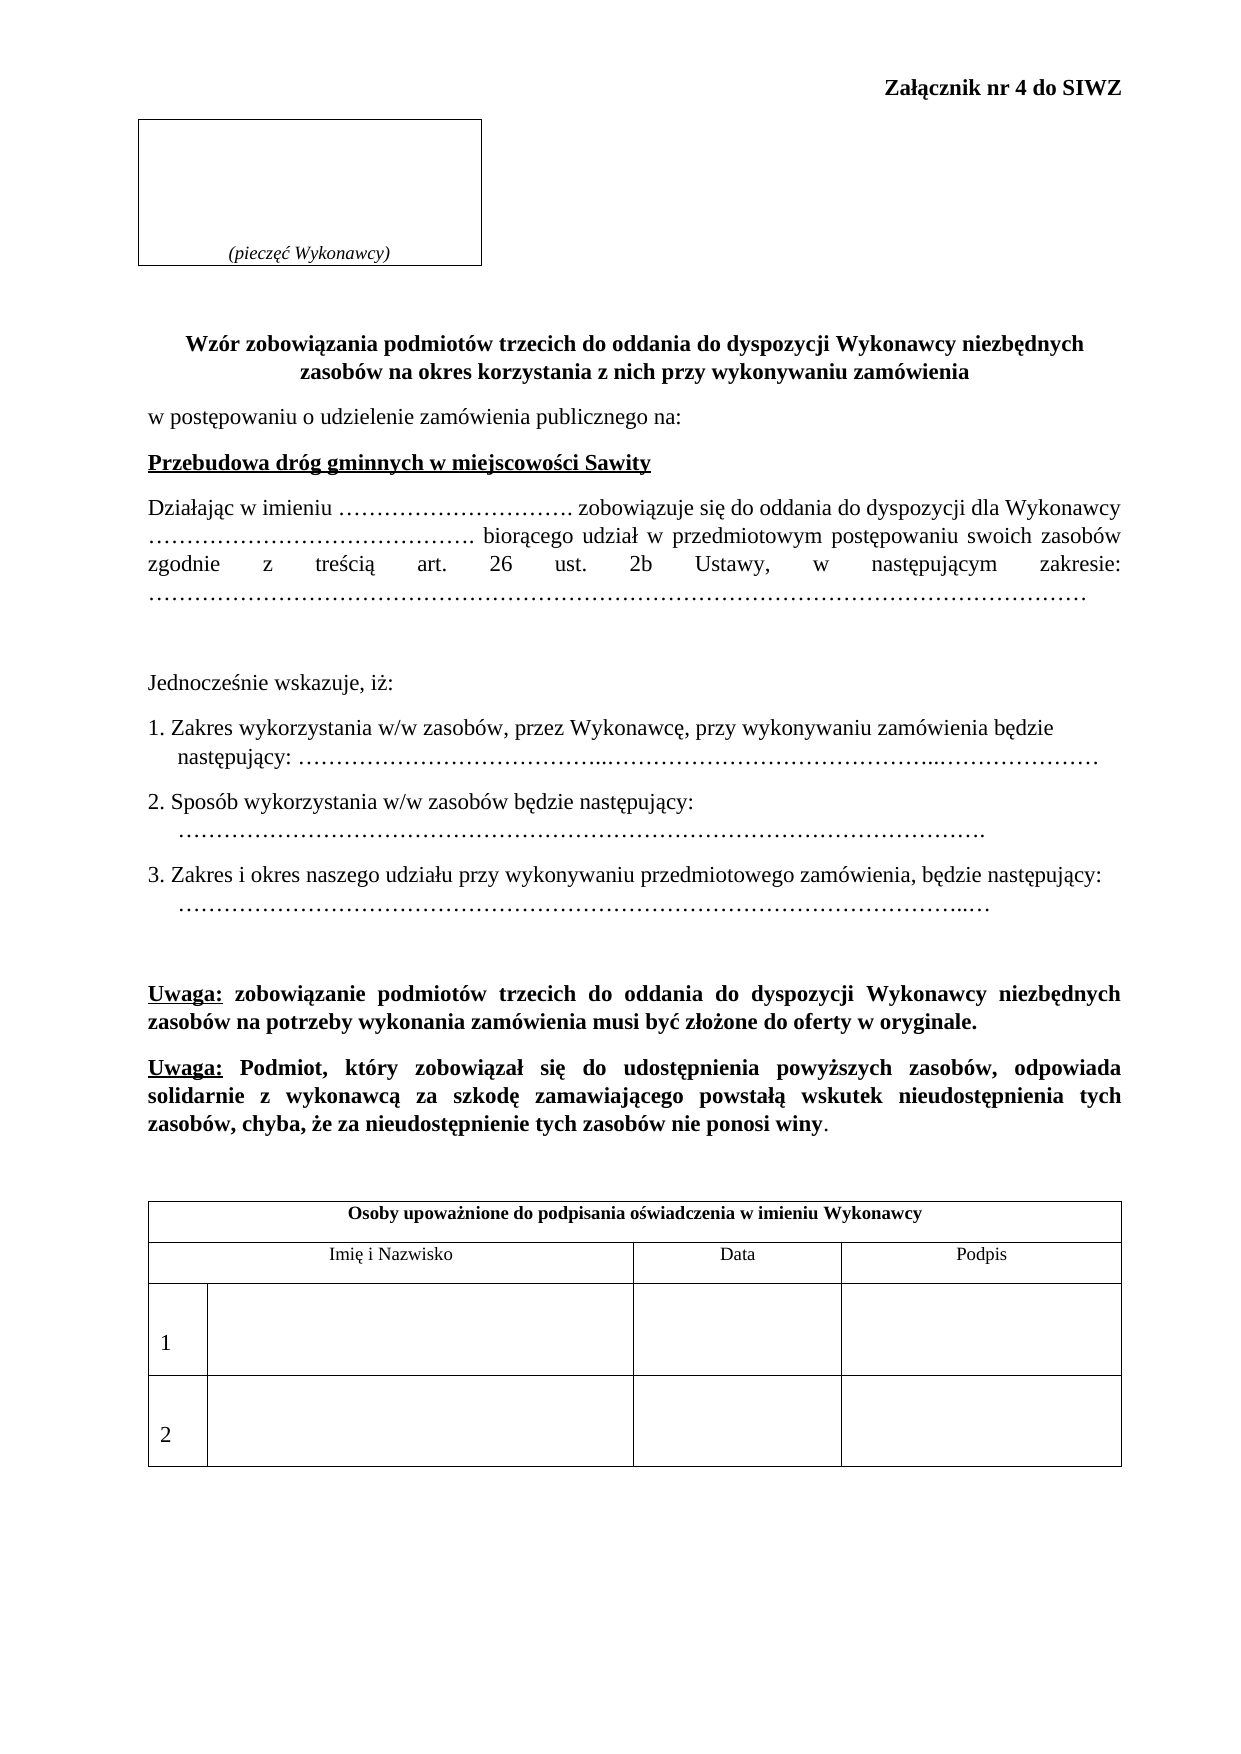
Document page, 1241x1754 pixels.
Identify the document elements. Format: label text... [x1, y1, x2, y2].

text Jednocześnie wskazuje, iż: [148, 669, 1122, 696]
table_cell Imię i Nazwisko [149, 1243, 633, 1283]
text Uwaga: zobowiązanie podmiotów trzecich do oddania do dyspozycji Wykonawcy niezbędnych zasobów na potrzeby wykonania zamówienia musi być złożone do oferty w oryginale. [148, 980, 1122, 1035]
table_cell [842, 1376, 1121, 1466]
text Działając w imieniu …………………………. zobowiązuje się do oddania do dyspozycji dla Wykonawcy ……………………………………. biorącego udział w przedmiotowym postępowaniu swoich zasobów zgodnie z treścią art. 26 ust. 2b Ustawy, w następującym zakresie: …………………………………………………………………………………………………………… [148, 494, 1122, 605]
table_cell Podpis [842, 1243, 1121, 1283]
table_cell Data [634, 1243, 841, 1283]
text 1. Zakres wykorzystania w/w zasobów, przez Wykonawcę, przy wykonywaniu zamówienia będzie następujący: …………………………………..……………………………………..………………… [148, 714, 1122, 769]
text Uwaga: Podmiot, który zobowiązał się do udostępnienia powyższych zasobów, odpowiada solidarnie z wykonawcą za szkodę zamawiającego powstałą wskutek nieudostępnienia tych zasobów, chyba, że za nieudostępnienie tych zasobów nie ponosi winy. [148, 1053, 1122, 1137]
table_cell [842, 1284, 1121, 1374]
table_header Osoby upoważnione do podpisania oświadczenia w imieniu Wykonawcy [149, 1202, 1121, 1242]
text (pieczęć Wykonawcy) [139, 239, 481, 265]
table_cell 2 [149, 1376, 207, 1466]
text 3. Zakres i okres naszego udziału przy wykonywaniu przedmiotowego zamówienia, będzie następujący:…………………………………………………………………………………………..… [148, 861, 1122, 916]
text 2. Sposób wykorzystania w/w zasobów będzie następujący:……………………………………………………………………………………………. [148, 788, 1122, 843]
table_cell [634, 1284, 841, 1374]
text Załącznik nr 4 do SIWZ [148, 74, 1122, 100]
table_cell 1 [149, 1284, 207, 1374]
table_cell [208, 1284, 633, 1374]
table_cell [208, 1376, 633, 1466]
text Wzór zobowiązania podmiotów trzecich do oddania do dyspozycji Wykonawcy niezbędnych zasobów na okres korzystania z nich przy wykonywaniu zamówienia [148, 330, 1122, 385]
table_cell [634, 1376, 841, 1466]
text Przebudowa dróg gminnych w miejscowości Sawity [148, 448, 1122, 475]
text w postępowaniu o udzielenie zamówienia publicznego na: [148, 403, 1122, 430]
